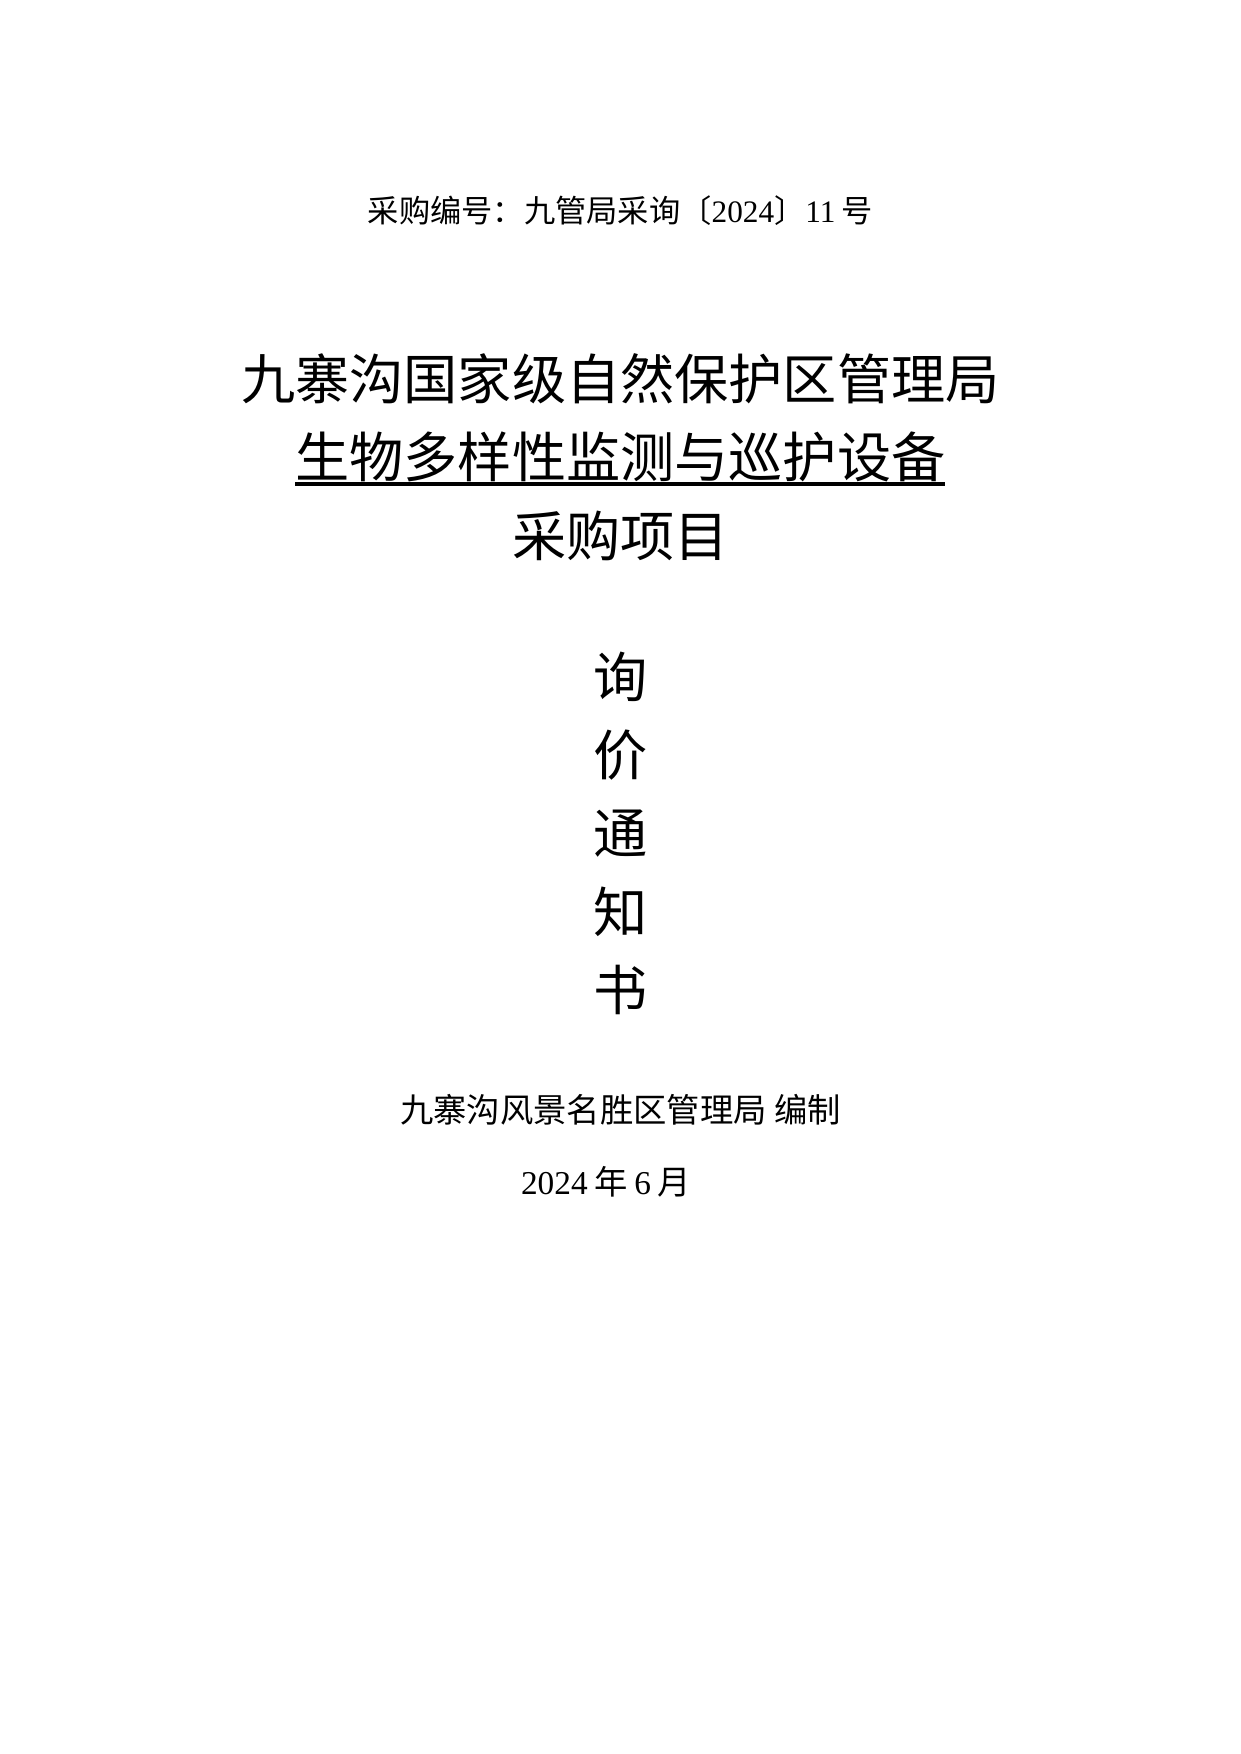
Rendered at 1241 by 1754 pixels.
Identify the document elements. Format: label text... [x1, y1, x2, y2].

text 价 [187, 713, 1053, 791]
text 九寨沟风景名胜区管理局 编制 [187, 1084, 1053, 1132]
text 书 [187, 948, 1053, 1026]
text 九寨沟国家级自然保护区管理局 [187, 337, 1053, 415]
text 通 [187, 791, 1053, 869]
text 生物多样性监测与巡护设备 [187, 415, 1053, 493]
text 询 [187, 634, 1053, 713]
text 采购项目 [187, 493, 1053, 572]
text 知 [187, 869, 1053, 948]
text 2024年6月 [187, 1156, 1053, 1204]
text 采购编号：九管局采询〔2024〕11号 [187, 186, 1053, 231]
